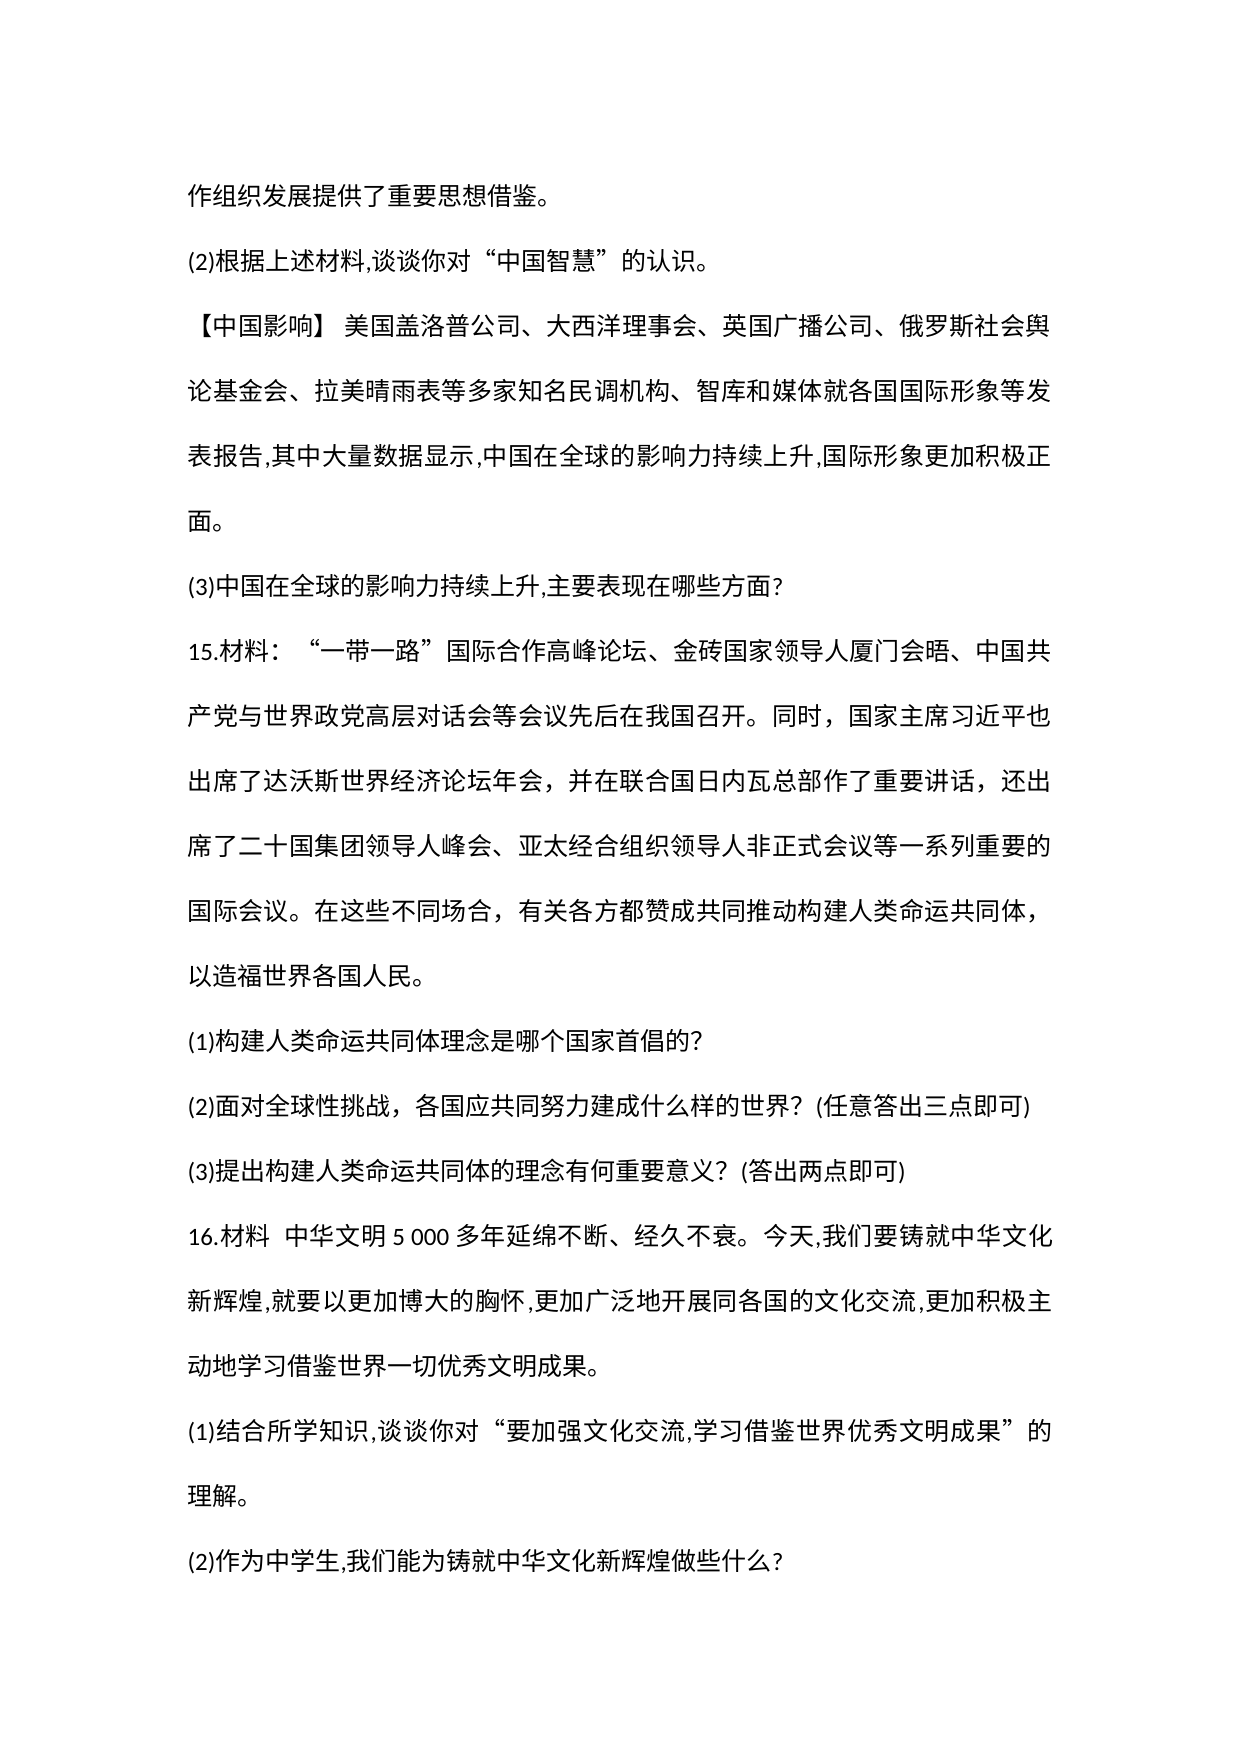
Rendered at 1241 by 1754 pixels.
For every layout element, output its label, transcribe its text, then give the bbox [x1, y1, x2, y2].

text (3)中国在全球的影响力持续上升,主要表现在哪些方面? [187, 552, 1053, 617]
text (2)面对全球性挑战，各国应共同努力建成什么样的世界？(任意答出三点即可) [187, 1072, 1053, 1137]
text 【中国影响】 美国盖洛普公司、大西洋理事会、英国广播公司、俄罗斯社会舆论基金会、拉美晴雨表等多家知名民调机构、智库和媒体就各国国际形象等发表报告,其中大量数据显示,中国在全球的影响力持续上升,国际形象更加积极正面。 [187, 292, 1053, 552]
text (2)根据上述材料,谈谈你对“中国智慧”的认识。 [187, 227, 1053, 292]
text (1)结合所学知识,谈谈你对“要加强文化交流,学习借鉴世界优秀文明成果”的理解。 [187, 1397, 1053, 1527]
text (1)构建人类命运共同体理念是哪个国家首倡的？ [187, 1007, 1053, 1072]
text 15.材料：“一带一路”国际合作高峰论坛、金砖国家领导人厦门会晤、中国共产党与世界政党高层对话会等会议先后在我国召开。同时，国家主席习近平也出席了达沃斯世界经济论坛年会，并在联合国日内瓦总部作了重要讲话，还出席了二十国集团领导人峰会、亚太经合组织领导人非正式会议等一系列重要的国际会议。在这些不同场合，有关各方都赞成共同推动构建人类命运共同体，以造福世界各国人民。 [187, 617, 1053, 1007]
text (2)作为中学生,我们能为铸就中华文化新辉煌做些什么? [187, 1527, 1053, 1592]
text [187, 162, 1053, 227]
text (3)提出构建人类命运共同体的理念有何重要意义？(答出两点即可) [187, 1137, 1053, 1202]
text 16.材料 中华文明5 000多年延绵不断、经久不衰。今天,我们要铸就中华文化新辉煌,就要以更加博大的胸怀,更加广泛地开展同各国的文化交流,更加积极主动地学习借鉴世界一切优秀文明成果。 [187, 1202, 1053, 1397]
